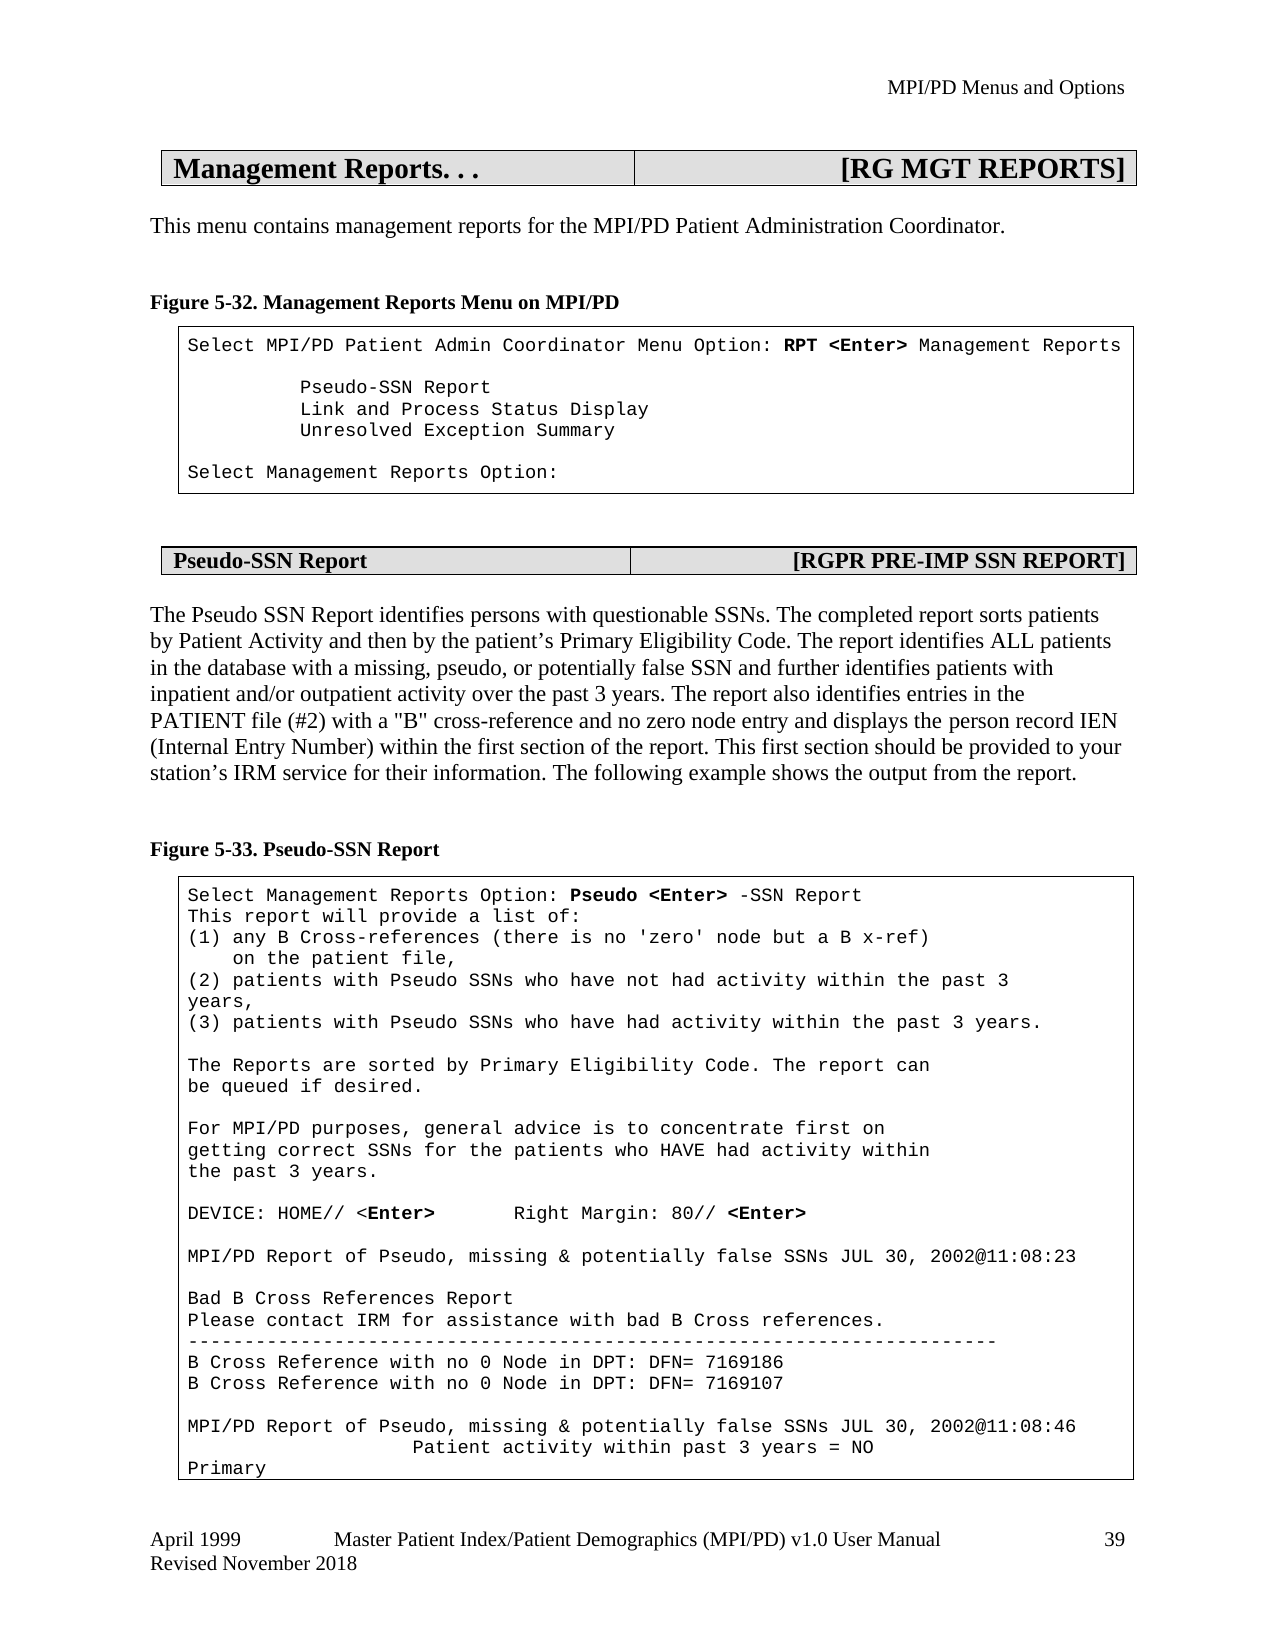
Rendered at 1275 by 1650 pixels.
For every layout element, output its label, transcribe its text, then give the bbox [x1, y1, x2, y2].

text years, [179, 982, 1133, 1003]
text Select Management Reports Option: [179, 454, 1133, 493]
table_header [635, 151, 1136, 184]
text Select MPI/PD Patient Admin Coordinator Menu Option: RPT <Enter> Management Reports [179, 327, 1133, 357]
text B Cross Reference with no 0 Node in DPT: DFN= 7169107 [179, 1365, 1133, 1395]
text Primary [179, 1450, 1133, 1479]
text Select Management Reports Option: Pseudo <Enter> -SSN Report [179, 877, 1133, 897]
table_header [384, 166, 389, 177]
text This menu contains management reports for the MPI/PD Patient Administration Coordinator. [150, 212, 1125, 238]
text getting correct SSNs for the patients who HAVE had activity within [179, 1131, 1133, 1152]
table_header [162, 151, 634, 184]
text DEVICE: HOME// <Enter> Right Margin: 80// <Enter> [179, 1195, 1133, 1225]
text This report will provide a list of: [179, 897, 1133, 918]
text MPI/PD Report of Pseudo, missing & potentially false SSNs JUL 30, 2002@11:08:46 [179, 1407, 1133, 1428]
text MPI/PD Report of Pseudo, missing & potentially false SSNs JUL 30, 2002@11:08:23 [179, 1237, 1133, 1268]
text Pseudo-SSN Report [179, 369, 1133, 390]
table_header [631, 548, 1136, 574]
text The Reports are sorted by Primary Eligibility Code. The report can [179, 1046, 1133, 1067]
text For MPI/PD purposes, general advice is to concentrate first on [179, 1110, 1133, 1131]
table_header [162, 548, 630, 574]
text The Pseudo SSN Report identifies persons with questionable SSNs. The completed report sorts patients by Patient Activity and then by the patient’s Primary Eligibility Code. The report identifies patients in the database with a missing, pseudo, or potentially false SSN and further identifies patients with inpatient and/or outpatient activity over the past 3 years. The report also identifies entries in the PATIENT file (#2) with a "B" cross-reference and no zero node entry and displays the person record IEN (Internal Entry Number) within the first section of the report. This first section should be provided to your station’s service for their information. The following example shows the output from the report. [150, 601, 1125, 786]
text Unresolved Exception Summary [179, 411, 1133, 442]
text B Cross Reference with no 0 Node in DPT: DFN= 7169186 [179, 1343, 1133, 1365]
text (1) any B Cross-references (there is no 'zero' node but a B x-ref) [179, 918, 1133, 940]
text Please contact IRM for assistance with bad B Cross references. [179, 1301, 1133, 1322]
text (2) patients with Pseudo SSNs who have not had activity within the past 3 [179, 961, 1133, 982]
text ------------------------------------------------------------------------ [179, 1322, 1133, 1343]
text the past 3 years. [179, 1152, 1133, 1183]
text Patient activity within past 3 years = NO [179, 1428, 1133, 1450]
text be queued if desired. [179, 1067, 1133, 1098]
text Link and Process Status Display [179, 390, 1133, 411]
text Bad B Cross References Report [179, 1280, 1133, 1301]
text on the patient file, [179, 940, 1133, 961]
text (3) patients with Pseudo SSNs who have had activity within the past 3 years. [179, 1003, 1133, 1034]
